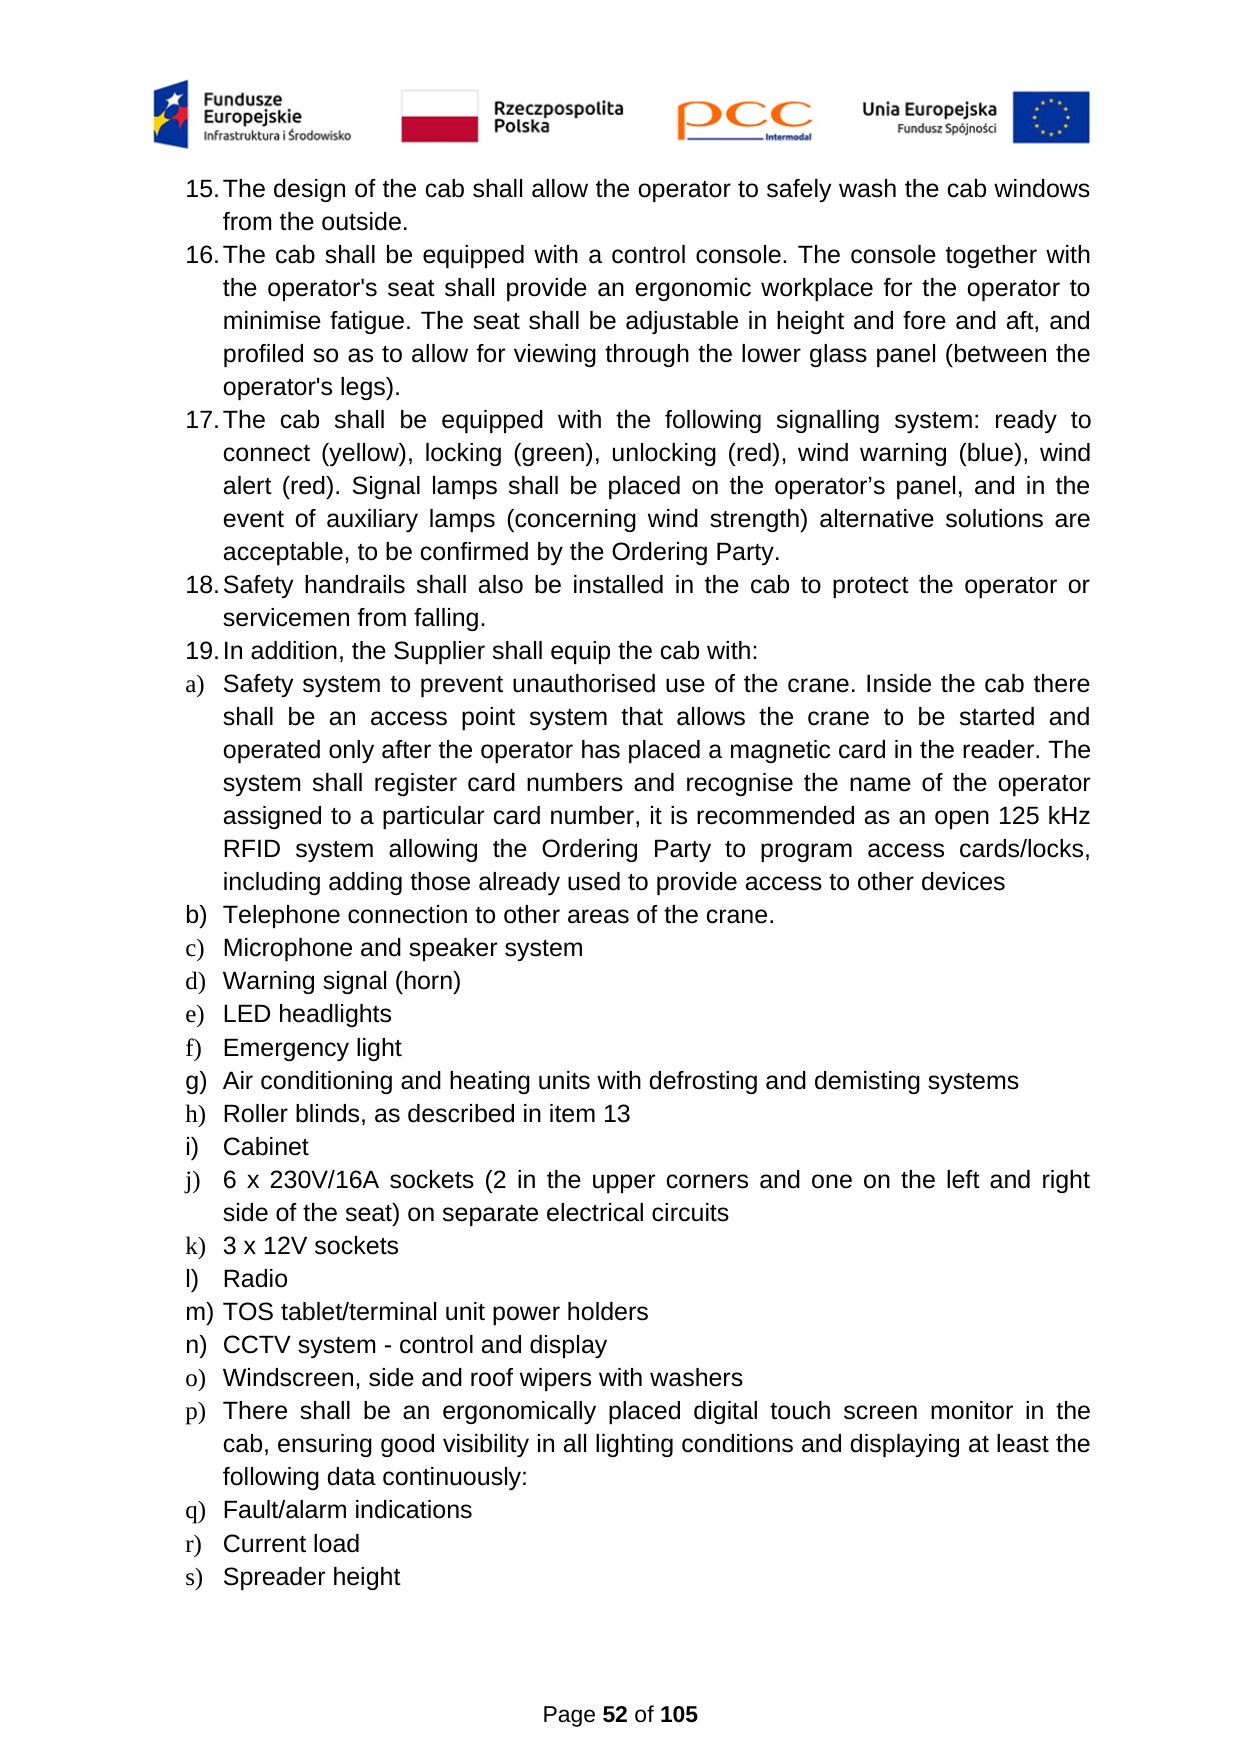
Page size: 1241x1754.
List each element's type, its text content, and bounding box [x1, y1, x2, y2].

list The cab shall be equipped with a control console. The console together with the operator's seat shall provide an ergonomic workplace for the operator to minimise fatigue. The seat shall be adjustable in height and fore and aft, and profiled so as to allow for viewing through the lower glass panel (between the operator's legs). [185, 239, 1093, 400]
list CCTV system - control and display [185, 1330, 1093, 1359]
list Radio [185, 1264, 1093, 1293]
list The cab shall be equipped with the following signalling system: ready to connect (yellow), locking (green), unlocking (red), wind warning (blue), wind alert (red). Signal lamps shall be placed on the operator’s panel, and in the event of auxiliary lamps (concerning wind strength) alternative solutions are acceptable, to be confirmed by the Ordering Party. [185, 405, 1093, 566]
list Windscreen, side and roof wipers with washers [185, 1363, 1093, 1392]
list Current load [185, 1528, 1093, 1557]
list Warning signal (horn) [185, 966, 1093, 995]
list There shall be an ergonomically placed digital touch screen monitor in the cab, ensuring good visibility in all lighting conditions and displaying at least the following data continuously: [185, 1396, 1093, 1491]
list Emergency light [185, 1032, 1093, 1061]
list 6 x 230V/16A sockets (2 in the upper corners and one on the left and right side of the seat) on separate electrical circuits [185, 1165, 1093, 1227]
list Telephone connection to other areas of the crane. [185, 900, 1093, 929]
list In addition, the Supplier shall equip the cab with: [185, 636, 1093, 664]
list 3 x 12V sockets [185, 1231, 1093, 1260]
list Fault/alarm indications [185, 1495, 1093, 1524]
list Cabinet [185, 1132, 1093, 1161]
list Roller blinds, as described in item 13 [185, 1099, 1093, 1127]
list Air conditioning and heating units with defrosting and demisting systems [185, 1066, 1093, 1094]
list Safety handrails shall also be installed in the cab to protect the operator or servicemen from falling. [185, 570, 1093, 632]
list TOS tablet/terminal unit power holders [185, 1297, 1093, 1326]
list Microphone and speaker system [185, 933, 1093, 962]
list Spreader height [185, 1562, 1093, 1591]
picture [147, 73, 1093, 166]
list The design of the cab shall allow the operator to safely wash the cab windows from the outside. [185, 173, 1093, 235]
list LED headlights [185, 999, 1093, 1028]
list Safety system to prevent unauthorised use of the crane. Inside the cab there shall be an access point system that allows the crane to be started and operated only after the operator has placed a magnetic card in the reader. The system shall register card numbers and recognise the name of the operator assigned to a particular card number, it is recommended as an open 125 kHz RFID system allowing the Ordering Party to program access cards/locks, including adding those already used to provide access to other devices [185, 669, 1093, 896]
